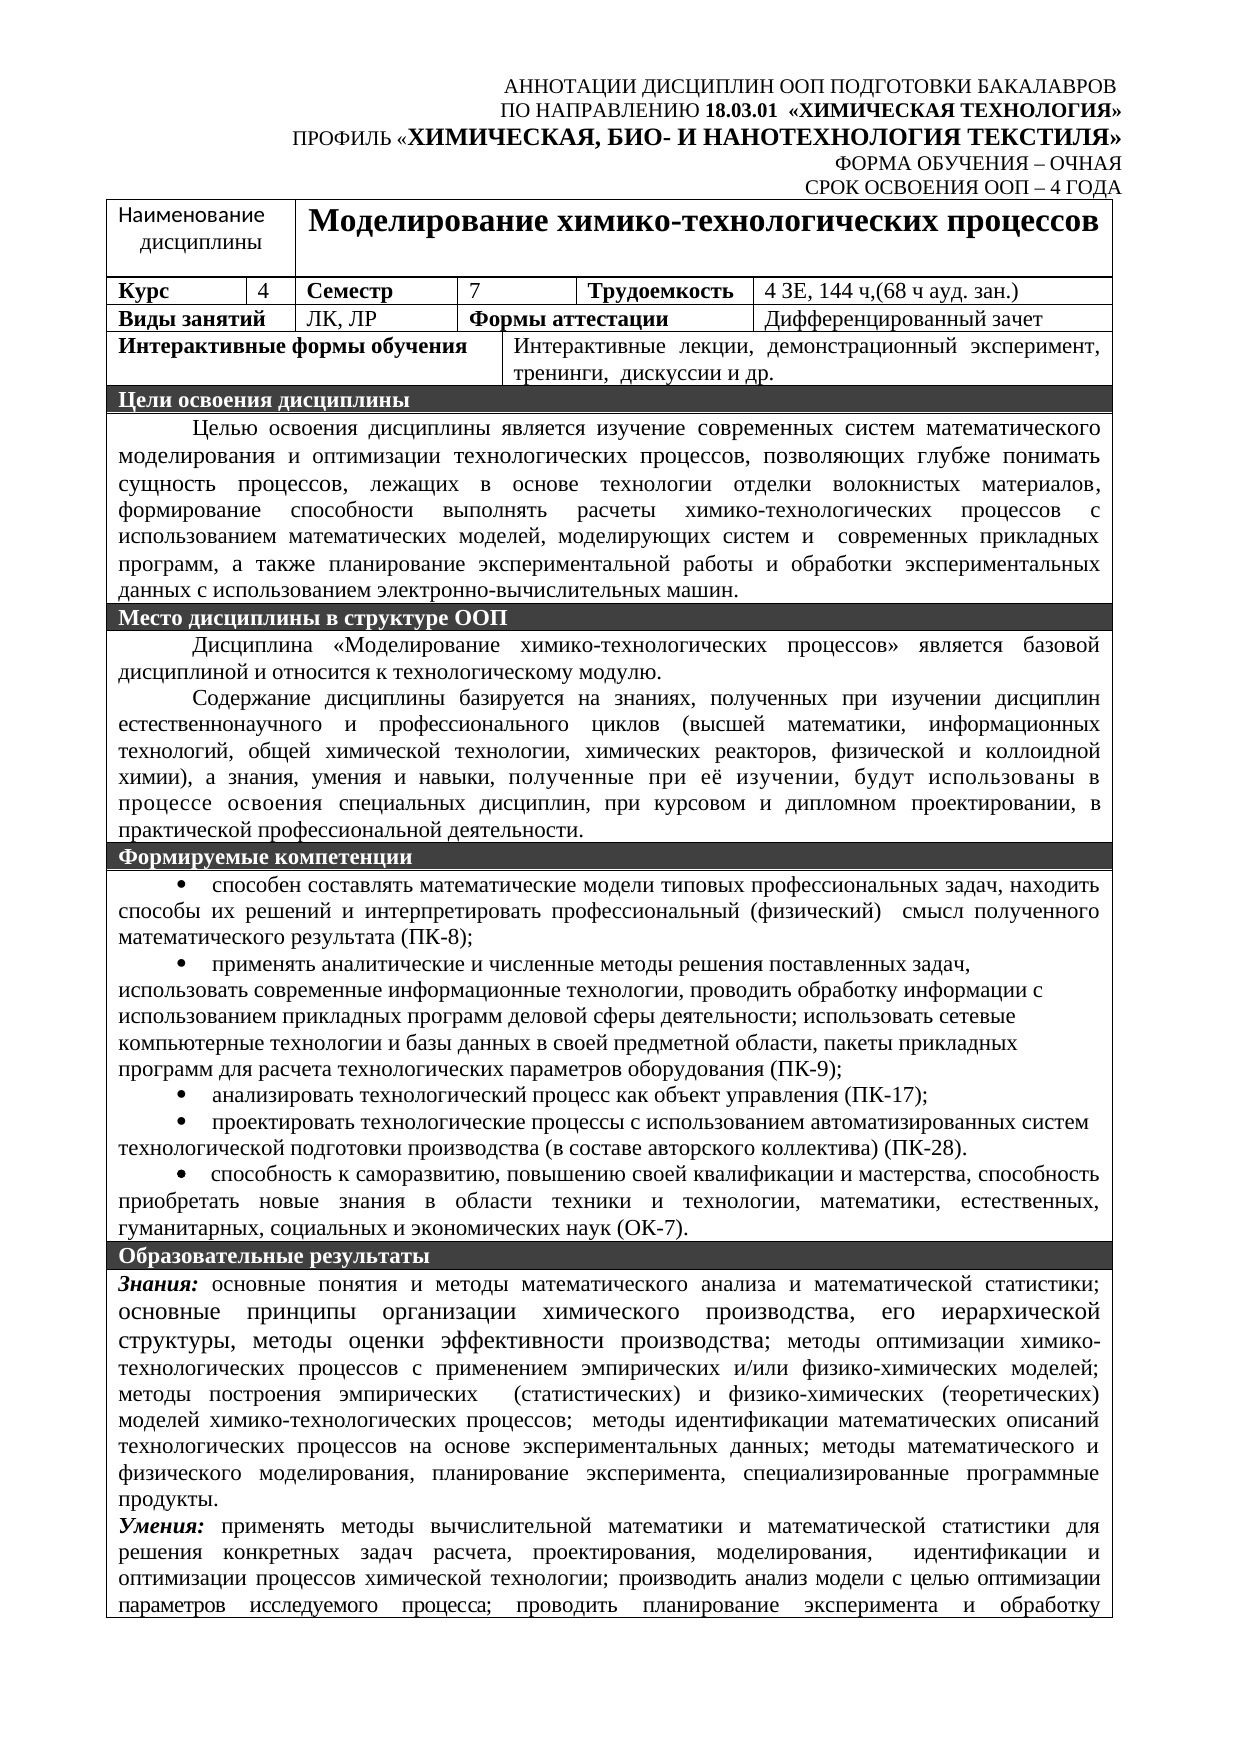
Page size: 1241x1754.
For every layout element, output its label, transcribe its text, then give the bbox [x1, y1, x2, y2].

table_cell Виды занятий [107, 305, 295, 331]
table_cell 4 ЗЕ, 144 ч,(68 ч ауд. зан.) [754, 278, 1112, 304]
table_cell 4 [247, 278, 295, 304]
table_cell Семестр [296, 278, 457, 304]
table_cell Целью освоения дисциплины является изучение современных систем математического моделирования и оптимизации технологических процессов, позволяющих глубже понимать сущность процессов, лежащих в основе технологии отделки волокнистых материалов, формирование способности выполнять расчеты химико-технологических процессов с использованием математических моделей, моделирующих систем и современных прикладных программ, а также планирование экспериментальной работы и обработки экспериментальных данных с использованием электронно-вычислительных машин. [107, 414, 1112, 603]
table_cell способен составлять математические модели типовых профессиональных задач, находить способы их решений и интерпретировать профессиональный (физический) смысл полученного математического результата (ПК-8); применять аналитические и численные методы решения поставленных задач, использовать современные информационные технологии, проводить обработку информации с использованием прикладных программ деловой сферы деятельности; использовать сетевые компьютерные технологии и базы данных в своей предметной области, пакеты прикладных программ для расчета технологических параметров оборудования (ПК-9); анализировать технологический процесс как объект управления (ПК-17); проектировать технологические процессы с использованием автоматизированных систем технологической подготовки производства (в составе авторского коллектива) (ПК-28). способность к саморазвитию, повышению своей квалификации и мастерства, способность приобретать новые знания в области техники и технологии, математики, естественных, гуманитарных, социальных и экономических наук (ОК-7).Образовательные результаты [107, 871, 1112, 1241]
table_cell ЛК, ЛР [296, 305, 457, 331]
table_cell Дисциплина «Моделирование химико-технологических процессов» является базовой дисциплиной и относится к технологическому модулю. Содержание дисциплины базируется на знаниях, полученных при изучении дисциплин естественнонаучного и профессионального циклов (высшей математики, информационных технологий, общей химической технологии, химических реакторов, физической и коллоидной химии), а знания, умения и навыки, полученные при её изучении, будут использованы в процессе освоения специальных дисциплин, при курсовом и дипломном проектировании, в практической профессиональной деятельности. [107, 631, 1112, 842]
table_cell Трудоемкость [577, 278, 753, 304]
table_cell Курс [107, 278, 246, 304]
table_cell 7 [458, 278, 576, 304]
table_cell Интерактивные лекции, демонстрационный эксперимент, тренинги, дискуссии и др. [503, 332, 1112, 385]
table_cell Образовательные результаты [107, 1242, 1112, 1269]
table_cell Интерактивные формы обучения [107, 332, 502, 385]
table_header Наименование дисциплины [107, 200, 295, 276]
table_header Моделирование химико-технологических процессов [296, 200, 1112, 276]
table_cell Формы аттестации [458, 305, 753, 331]
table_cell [107, 1270, 1112, 1617]
table_cell Дифференцированный зачет [754, 305, 1112, 331]
table_cell Место дисциплины в структуре ООП [107, 604, 1112, 630]
table_cell Цели освоения дисциплины [107, 386, 1112, 412]
table_cell Формируемые компетенции [107, 843, 1112, 869]
